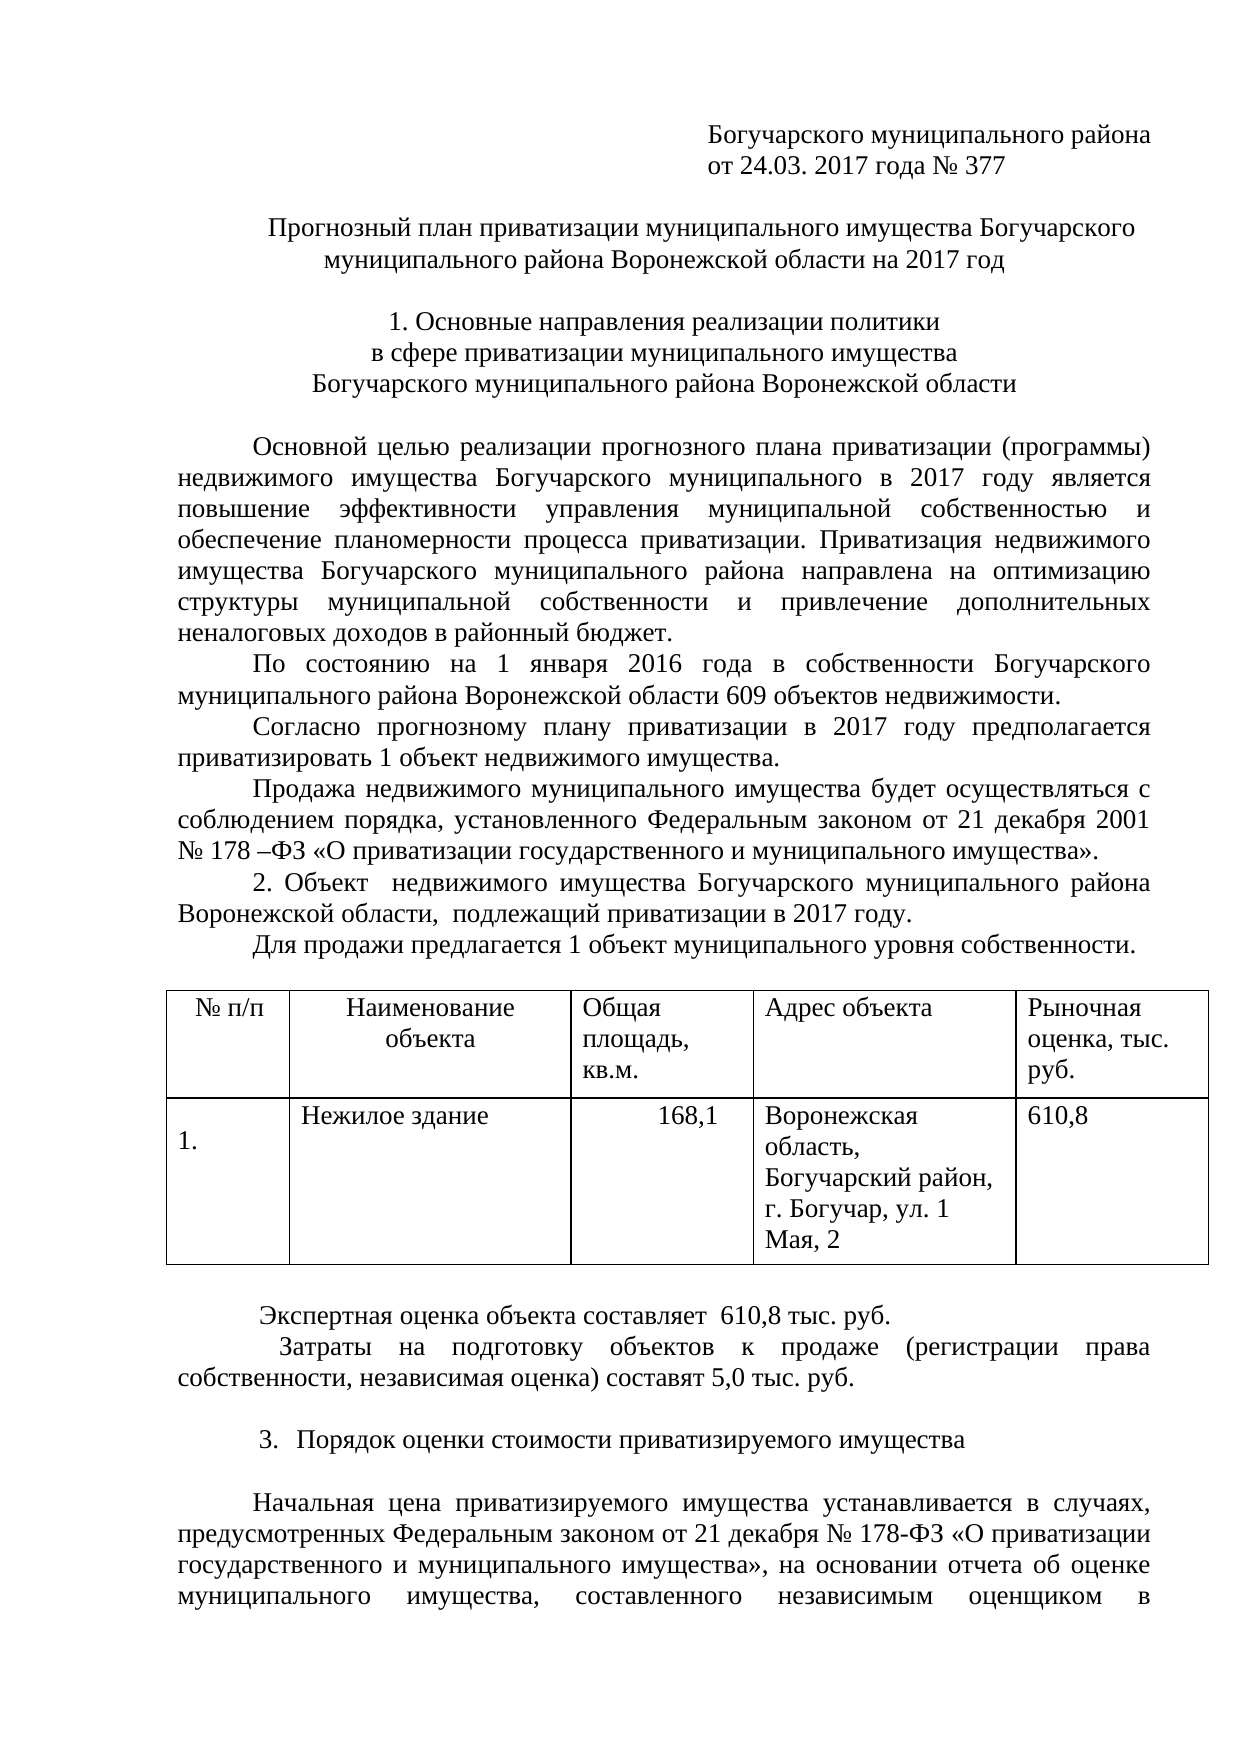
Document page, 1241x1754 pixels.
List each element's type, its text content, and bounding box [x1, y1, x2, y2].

text Для продажи предлагается 1 объект муниципального уровня собственности. [177, 928, 1152, 959]
table_cell 1. [167, 1099, 289, 1264]
table_cell Воронежская область, Богучарский район, г. Богучар, ул. 1 Мая, 2 [754, 1099, 1015, 1264]
table_header № п/п [167, 991, 289, 1097]
text Прогнозный план приватизации муниципального имущества Богучарского муниципального района Воронежской области на 2017 год [177, 212, 1152, 274]
table_cell Нежилое здание [290, 1099, 570, 1264]
text Согласно прогнозному плану приватизации в 2017 году предполагается приватизировать 1 объект недвижимого имущества. [177, 710, 1152, 772]
table_header Наименование объекта [290, 991, 570, 1097]
text Экспертная оценка объекта составляет 610,8 тыс. руб. [177, 1299, 1152, 1330]
text По состоянию на 1 января 2016 года в собственности Богучарского муниципального района Воронежской области 609 объектов недвижимости. [177, 648, 1152, 710]
table_header Общая площадь, кв.м. [572, 991, 753, 1097]
table_header Рыночная оценка, тыс. руб. [1017, 991, 1208, 1097]
text Затраты на подготовку объектов к продаже (регистрации права собственности, независимая оценка) составят 5,0 тыс. руб. [177, 1330, 1152, 1392]
text в сфере приватизации муниципального имущества [177, 336, 1152, 367]
table_header Адрес объекта [754, 991, 1015, 1097]
text 2. Объект недвижимого имущества Богучарского муниципального района Воронежской области, подлежащий приватизации в 2017 году. [177, 866, 1152, 928]
table_cell 610,8 [1017, 1099, 1208, 1264]
text Богучарского муниципального района [546, 118, 1152, 149]
text Продажа недвижимого муниципального имущества будет осуществляться с соблюдением порядка, установленного Федеральным законом от 21 декабря 2001 № 178 –ФЗ «О приватизации государственного и муниципального имущества». [177, 772, 1152, 866]
list Порядок оценки стоимости приватизируемого имущества [258, 1423, 1152, 1454]
text от 24.03. 2017 года № 377 [546, 149, 1152, 180]
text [177, 1486, 1152, 1610]
text 1. Основные направления реализации политики [177, 305, 1152, 336]
table_cell 168,1 [572, 1099, 753, 1264]
text Богучарского муниципального района Воронежской области [177, 367, 1152, 398]
text Основной целью реализации прогнозного плана приватизации (программы) недвижимого имущества Богучарского муниципального в 2017 году является повышение эффективности управления муниципальной собственностью и обеспечение планомерности процесса приватизации. Приватизация недвижимого имущества Богучарского муниципального района направлена на оптимизацию структуры муниципальной собственности и привлечение дополнительных неналоговых доходов в районный бюджет. [177, 429, 1152, 648]
